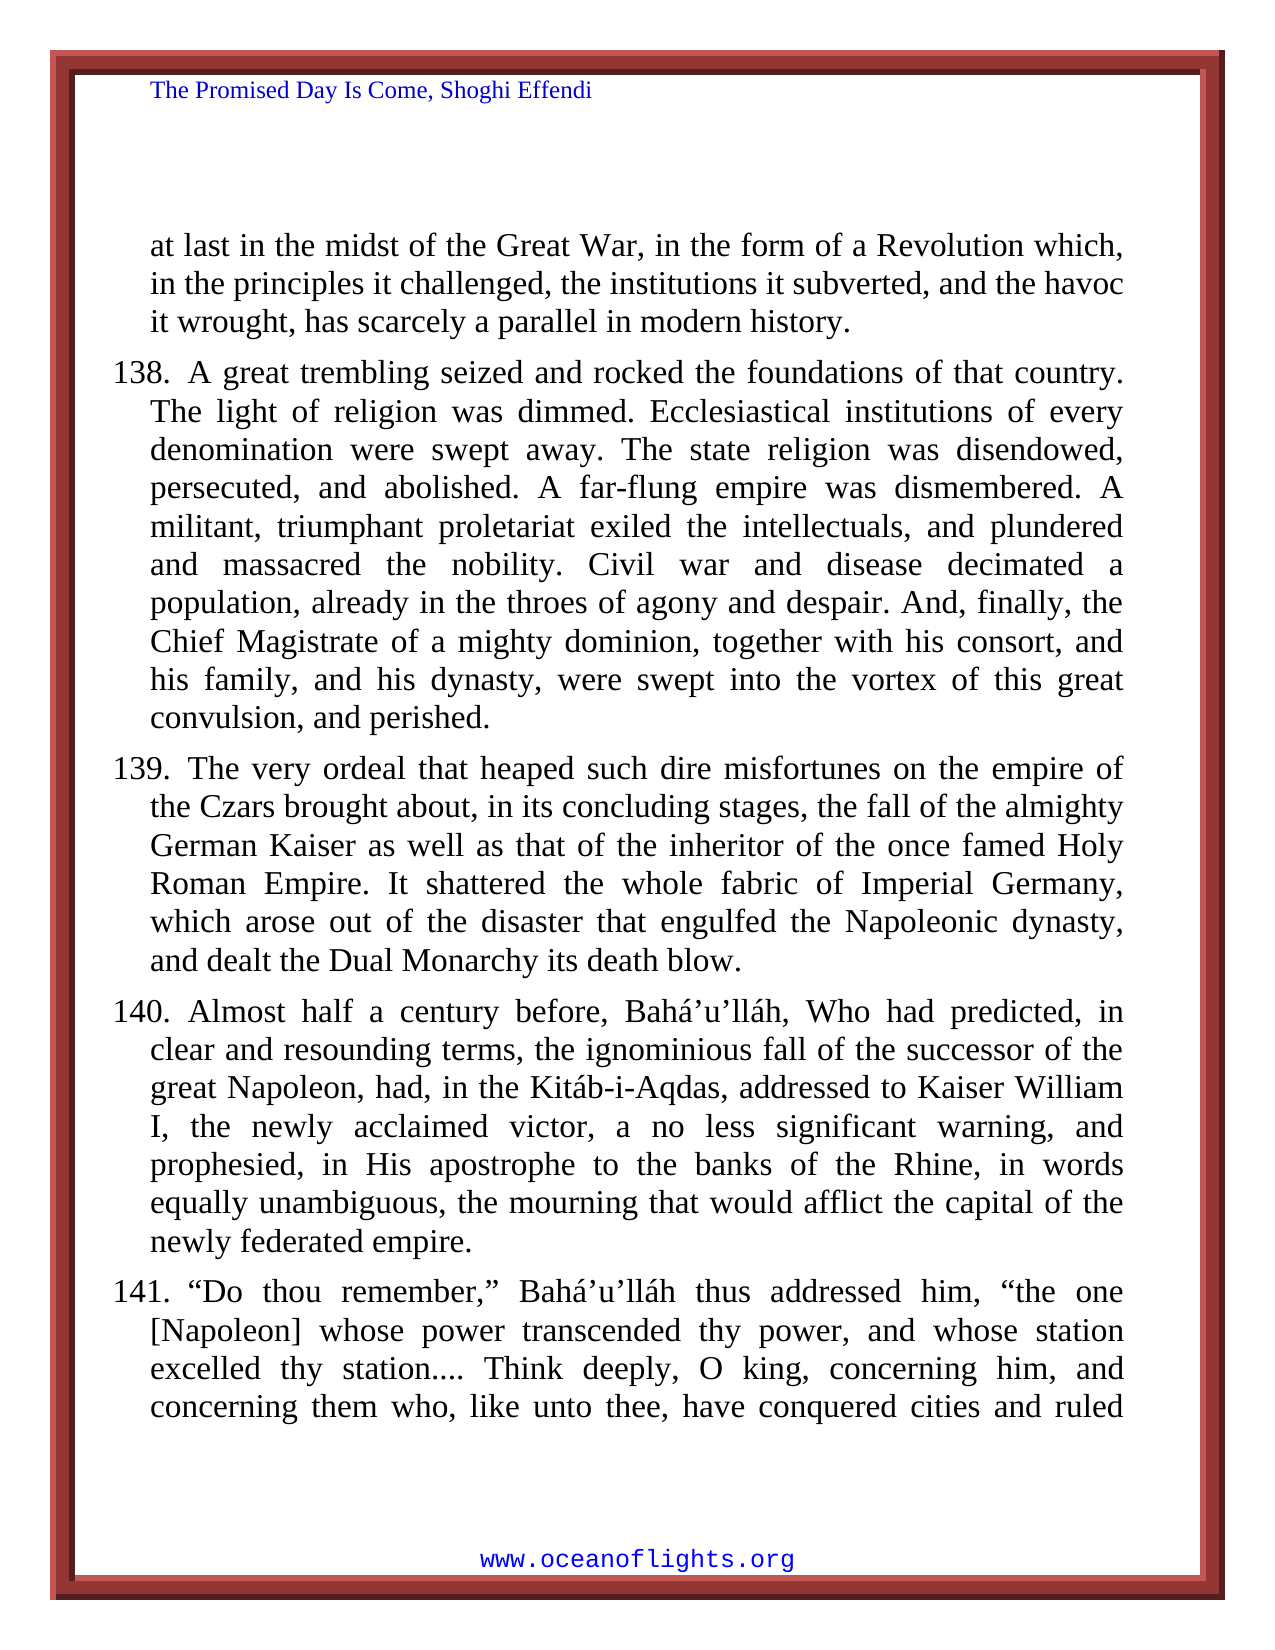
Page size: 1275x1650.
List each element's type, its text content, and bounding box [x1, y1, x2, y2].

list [112, 1272, 1125, 1425]
list Almost half a century before, Bahá’u’lláh, Who had predicted, in clear and resounding terms, the ignominious fall of the successor of the great Napoleon, had, in the Kitáb-i-Aqdas, addressed to Kaiser William I, the newly acclaimed victor, a no less significant warning, and prophesied, in His apostrophe to the banks of the Rhine, in words equally unambiguous, the mourning that would afflict the capital of the newly federated empire. [112, 991, 1125, 1259]
list The very ordeal that heaped such dire misfortunes on the empire of the Czars brought about, in its concluding stages, the fall of the almighty German Kaiser as well as that of the inheritor of the once famed Holy Roman Empire. It shattered the whole fabric of Imperial Germany, which arose out of the disaster that engulfed the Napoleonic dynasty, and dealt the Dual Monarchy its death blow. [112, 748, 1125, 978]
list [112, 225, 1125, 340]
list A great trembling seized and rocked the foundations of that country. The light of religion was dimmed. Ecclesiastical institutions of every denomination were swept away. The state religion was disendowed, persecuted, and abolished. A far-flung empire was dismembered. A militant, triumphant proletariat exiled the intellectuals, and plundered and massacred the nobility. Civil war and disease decimated a population, already in the throes of agony and despair. And, finally, the Chief Magistrate of a mighty dominion, together with his consort, and his family, and his dynasty, were swept into the vortex of this great convulsion, and perished. [112, 352, 1125, 736]
